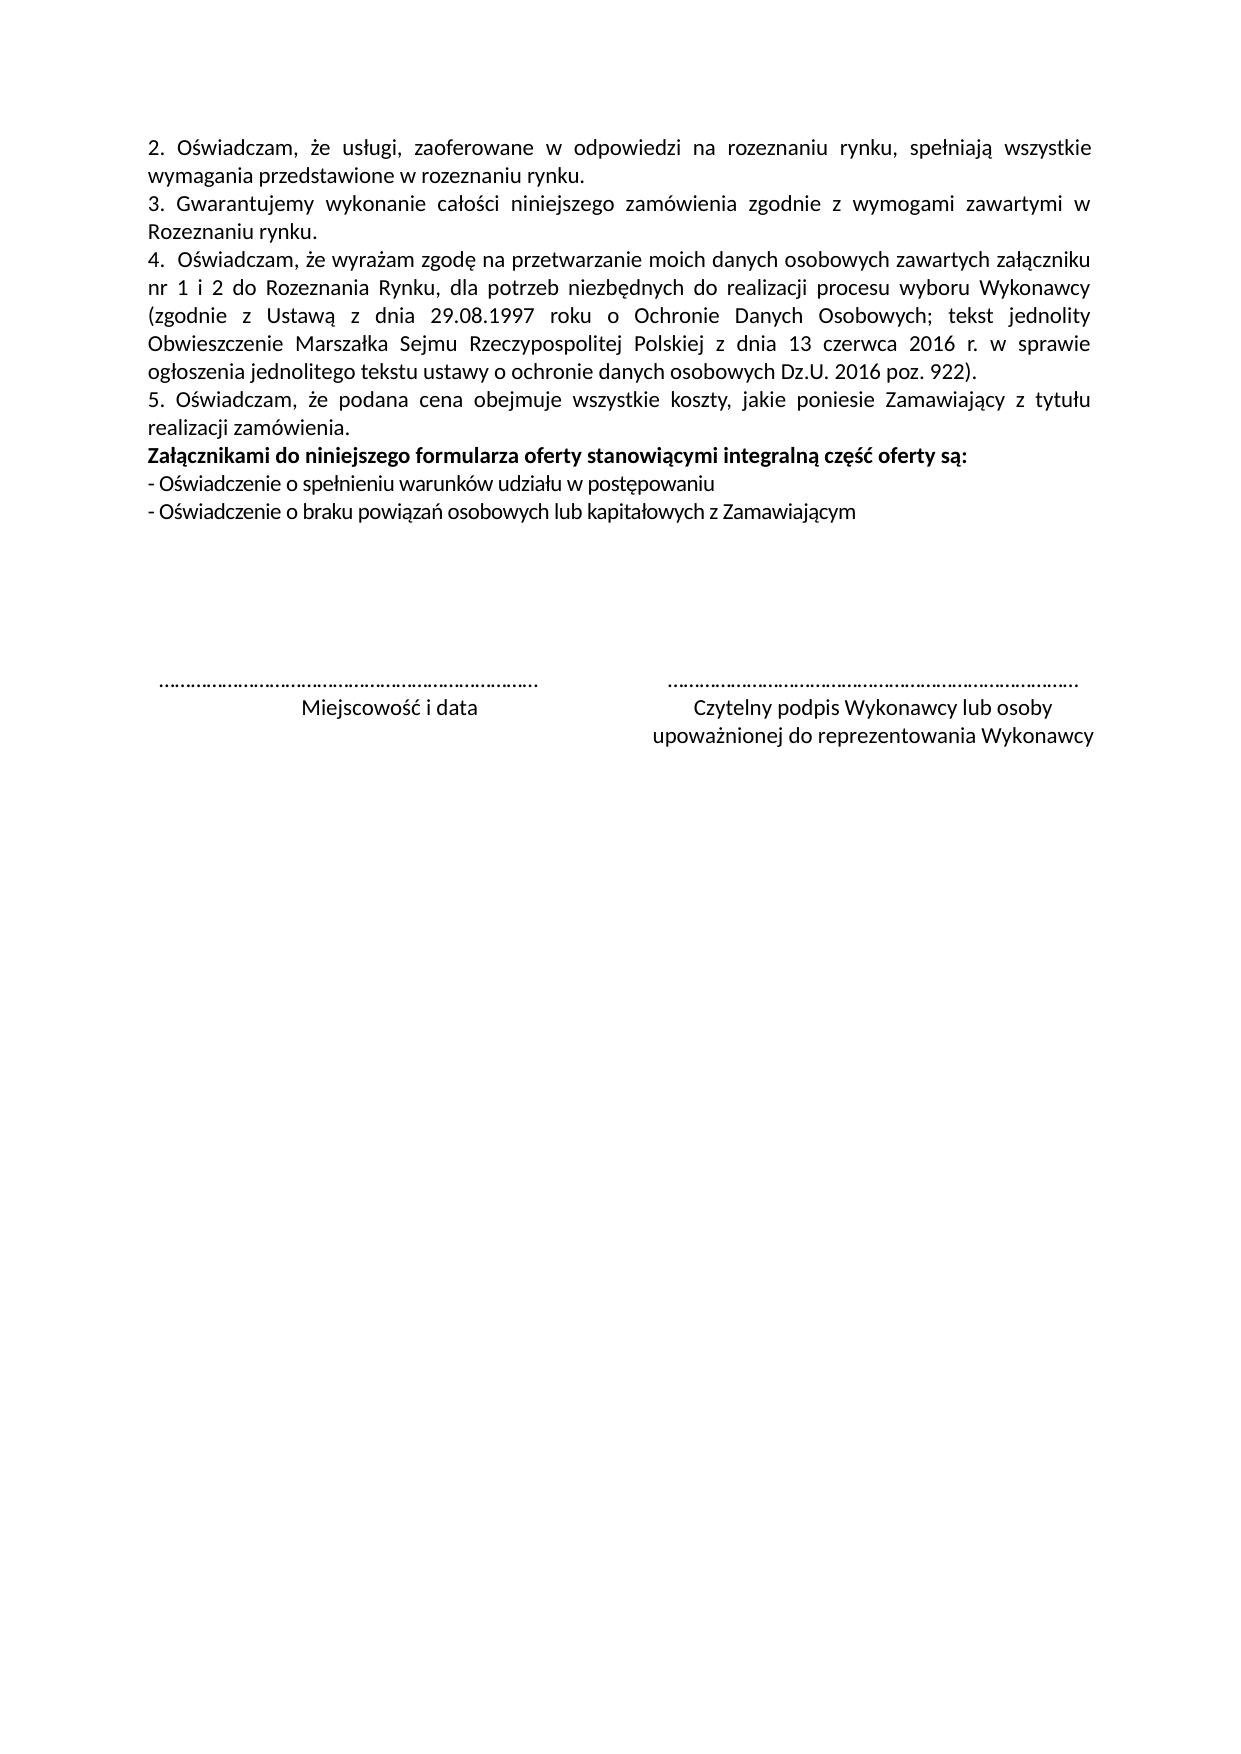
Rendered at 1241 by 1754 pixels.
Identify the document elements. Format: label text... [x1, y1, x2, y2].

table_header …………………………………………………………………… Czytelny podpis Wykonawcy lub osoby upoważnionej do reprezentowania Wykonawcy [631, 637, 1115, 777]
text - Oświadczenie o spełnieniu warunków udziału w postępowaniu [148, 469, 1092, 497]
text Załącznikami do niniejszego formularza oferty stanowiącymi integralną część oferty są: [148, 441, 1092, 469]
text 4. Oświadczam, że wyrażam zgodę na przetwarzanie moich danych osobowych zawartych załączniku nr 1 i 2 do Rozeznania Rynku, dla potrzeb niezbędnych do realizacji procesu wyboru Wykonawcy (zgodnie z Ustawą z dnia 29.08.1997 roku o Ochronie Danych Osobowych; tekst jednolity Obwieszczenie Marszałka Sejmu Rzeczypospolitej Polskiej z dnia 13 czerwca 2016 r. w sprawie ogłoszenia jednolitego tekstu ustawy o ochronie danych osobowych Dz.U. 2016 poz. 922). [148, 245, 1092, 385]
text 2. Oświadczam, że usługi, zaoferowane w odpowiedzi na rozeznaniu rynku, spełniają wszystkie wymagania przedstawione w rozeznaniu rynku. [148, 133, 1092, 189]
text - Oświadczenie o braku powiązań osobowych lub kapitałowych z Zamawiającym [148, 497, 1092, 525]
table_header ……………………………………………………………… Miejscowość i data [148, 637, 631, 777]
text 5. Oświadczam, że podana cena obejmuje wszystkie koszty, jakie poniesie Zamawiający z tytułu realizacji zamówienia. [148, 385, 1092, 441]
text 3. Gwarantujemy wykonanie całości niniejszego zamówienia zgodnie z wymogami zawartymi w Rozeznaniu rynku. [148, 189, 1092, 245]
